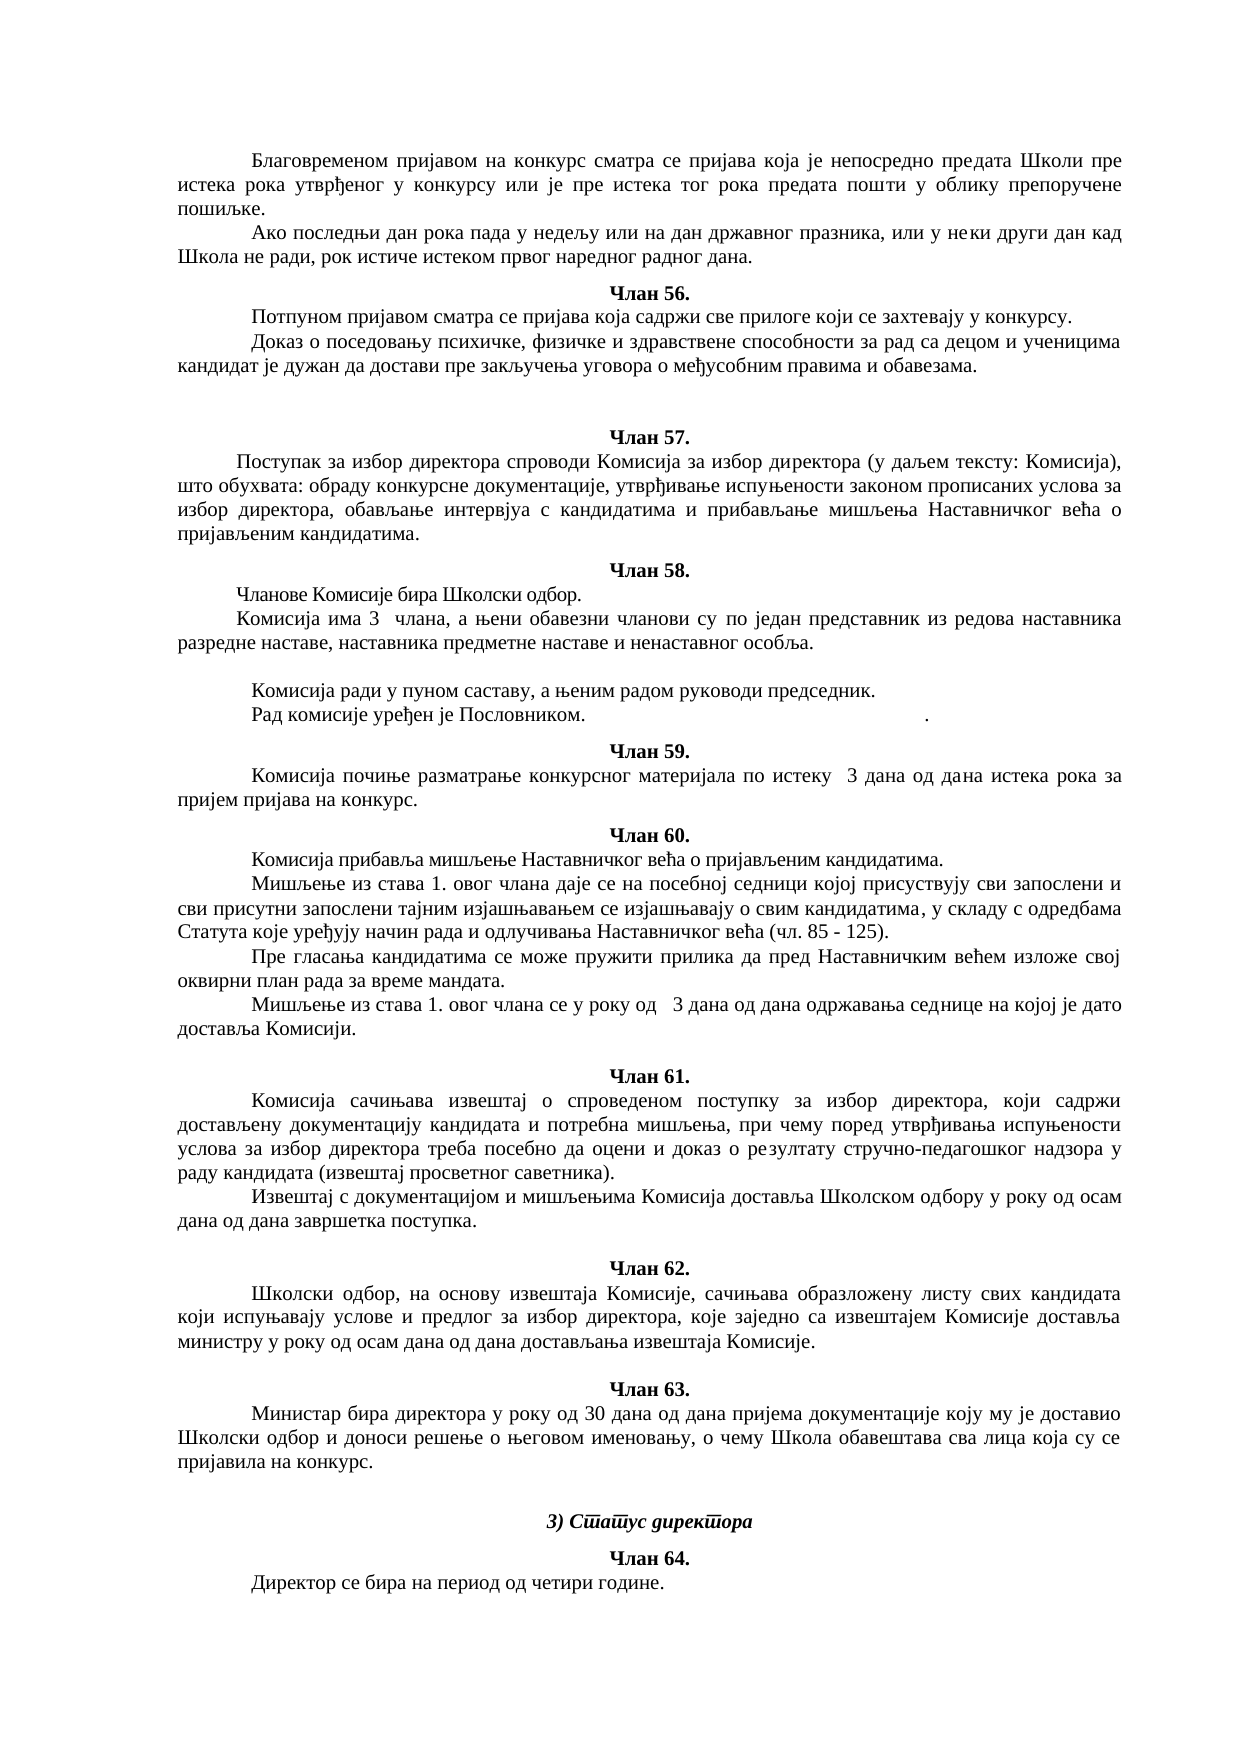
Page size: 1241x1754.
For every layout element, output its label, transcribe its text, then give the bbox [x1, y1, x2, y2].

text Поступак за избор директора спроводи Комисија за избор директора (у даљем тексту: Комисија), што обухвата: обраду конкурсне документације, утврђивање испуњености законом прописаних услова за избор директора, обављање интервјуа с кандидатима и прибављање мишљења Наставничког већа о пријављеним кандидатима. [177, 449, 1122, 545]
text Благовременом пријавом на конкурс сматра се пријава која је непосредно предата Школи пре истека рока утврђеног у конкурсу или је пре истека тог рока предата пошти у облику препоручене пошиљке. [177, 148, 1122, 220]
text 3) Статус директора [177, 1509, 1122, 1533]
text Члан 63. [177, 1377, 1122, 1401]
text Члан 56. [177, 280, 1122, 304]
text Мишљење из става 1. овог члана се у року од 3 дана од дана одржавања седнице на којој је дато доставља Комисији. [177, 992, 1122, 1040]
text Мишљење из става 1. овог члана даје се на посебној седници којој присуствују сви запослени и сви присутни запослени тајним изјашњавањем се изјашњавају о свим кандидатима, у складу с одредбама Статута које уређују начин рада и одлучивања Наставничког већа (чл. 85 - 125). [177, 871, 1122, 943]
text Пре гласања кандидатима се може пружити прилика да пред Наставничким већем изложе свој оквирни план рада за време мандата. [177, 943, 1122, 992]
text Рад комисије уређен је Пословником. . [177, 702, 1122, 726]
text Комисија ради у пуном саставу, а њеним радом руководи председник. [177, 678, 1122, 702]
text Чланове Комисије бира Школски одбор. [177, 582, 1122, 606]
text Потпуном пријавом сматра се пријава која садржи све прилоге који се захтевају у конкурсу. [177, 304, 1122, 328]
text Доказ о поседовању психичке, физичке и здравствене способности за рад са децом и ученицима кандидат је дужан да достави пре закључења уговора о међусобним правима и обавезама. [177, 328, 1122, 377]
text Члан 64. [177, 1546, 1122, 1570]
text Члан 59. [177, 738, 1122, 763]
text Директор се бира на период од четири године. [177, 1570, 1122, 1594]
text Комисија почиње разматрање конкурсног материјала по истеку 3 дана од дана истека рока за пријем пријава на конкурс. [177, 763, 1122, 811]
text Извештај с документацијом и мишљењима Комисија доставља Школском одбору у року од осам дана од дана завршетка поступка. [177, 1184, 1122, 1232]
text Министар бира директора у року од 30 дана од дана пријема документације коју му је доставио Школски одбор и доноси решење о његовом именовању, о чему Школа обавештава сва лица која су се пријавила на конкурс. [177, 1401, 1122, 1473]
text Члан 61. [177, 1064, 1122, 1088]
text Ако последњи дан рока пада у недељу или на дан државног празника, или у неки други дан кад Школа не ради, рок истиче истеком првог наредног радног дана. [177, 220, 1122, 268]
text Члан 58. [177, 558, 1122, 582]
text Школски одбор, на основу извештаја Комисије, сачињава образложену листу свих кандидата који испуњавају услове и предлог за избор директора, које заједно са извештајем Комисије доставља министру у року од осам дана од дана достављања извештаја Комисије. [177, 1280, 1122, 1353]
text Члан 62. [177, 1256, 1122, 1280]
text Члан 57. [177, 425, 1122, 449]
text Члан 60. [177, 823, 1122, 847]
text Комисија прибавља мишљење Наставничког већа о пријављеним кандидатима. [177, 847, 1122, 871]
text Комисија сачињава извештај о спроведеном поступку за избор директора, који садржи достављену документацију кандидата и потребна мишљења, при чему поред утврђивања испуњености услова за избор директора треба посебно да оцени и доказ о резултату стручно-педагошког надзора у раду кандидата (извештај просветног саветника). [177, 1088, 1122, 1184]
text Комисија има 3 члана, а њени обавезни чланови су по један представник из редова наставника разредне наставе, наставника предметне наставе и ненаставног особља. [177, 606, 1122, 654]
